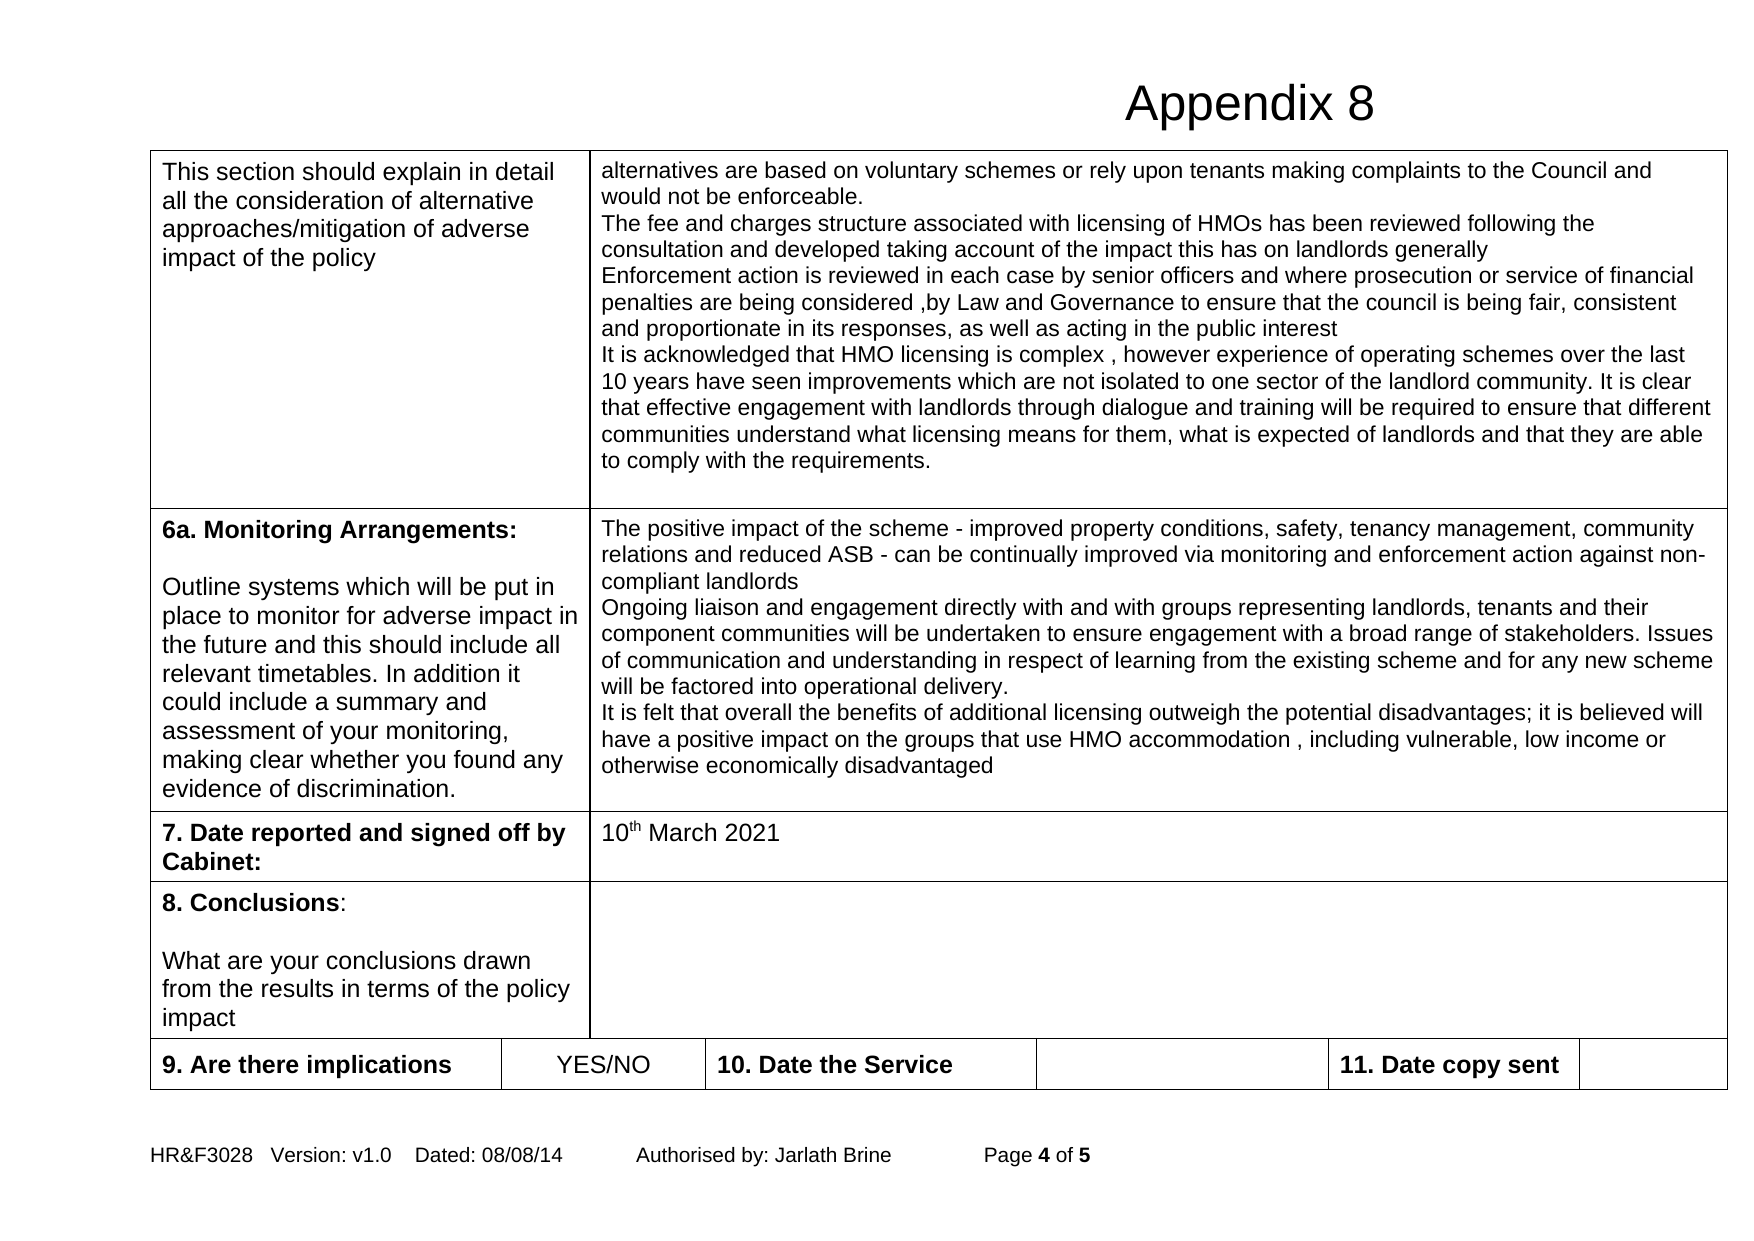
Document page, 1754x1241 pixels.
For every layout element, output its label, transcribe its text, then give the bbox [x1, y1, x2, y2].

table_cell YES/NO [502, 1039, 705, 1089]
table_cell 6a. Monitoring Arrangements: Outline systems which will be put in place to monitor for adverse impact in the future and this should include all relevant timetables. In addition it could include a summary and assessment of your monitoring, making clear whether you found any evidence of discrimination. [151, 509, 589, 811]
table_cell The positive impact of the scheme - improved property conditions, safety, tenancy management, community relations and reduced ASB - can be continually improved via monitoring and enforcement action against non-compliant landlords Ongoing liaison and engagement directly with and with groups representing landlords, tenants and their component communities will be undertaken to ensure engagement with a broad range of stakeholders. Issues of communication and understanding in respect of learning from the existing scheme and for any new scheme will be factored into operational delivery. It is felt that overall the benefits of additional licensing outweigh the potential disadvantages; it is believed will have a positive impact on the groups that use HMO accommodation , including vulnerable, low income or otherwise economically disadvantaged [591, 509, 1727, 811]
table_cell [1580, 1039, 1727, 1089]
table_cell [1037, 1039, 1328, 1089]
table_cell 8. Conclusions: What are your conclusions drawn from the results in terms of the policy impact [151, 882, 589, 1038]
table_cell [151, 1039, 501, 1089]
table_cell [591, 151, 1727, 508]
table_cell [706, 1039, 1036, 1089]
table_cell 10th March 2021 [591, 812, 1727, 881]
table_cell [591, 882, 1727, 1038]
table_cell 7. Date reported and signed off by Cabinet: [151, 812, 589, 881]
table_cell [151, 151, 589, 508]
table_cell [1329, 1039, 1579, 1089]
